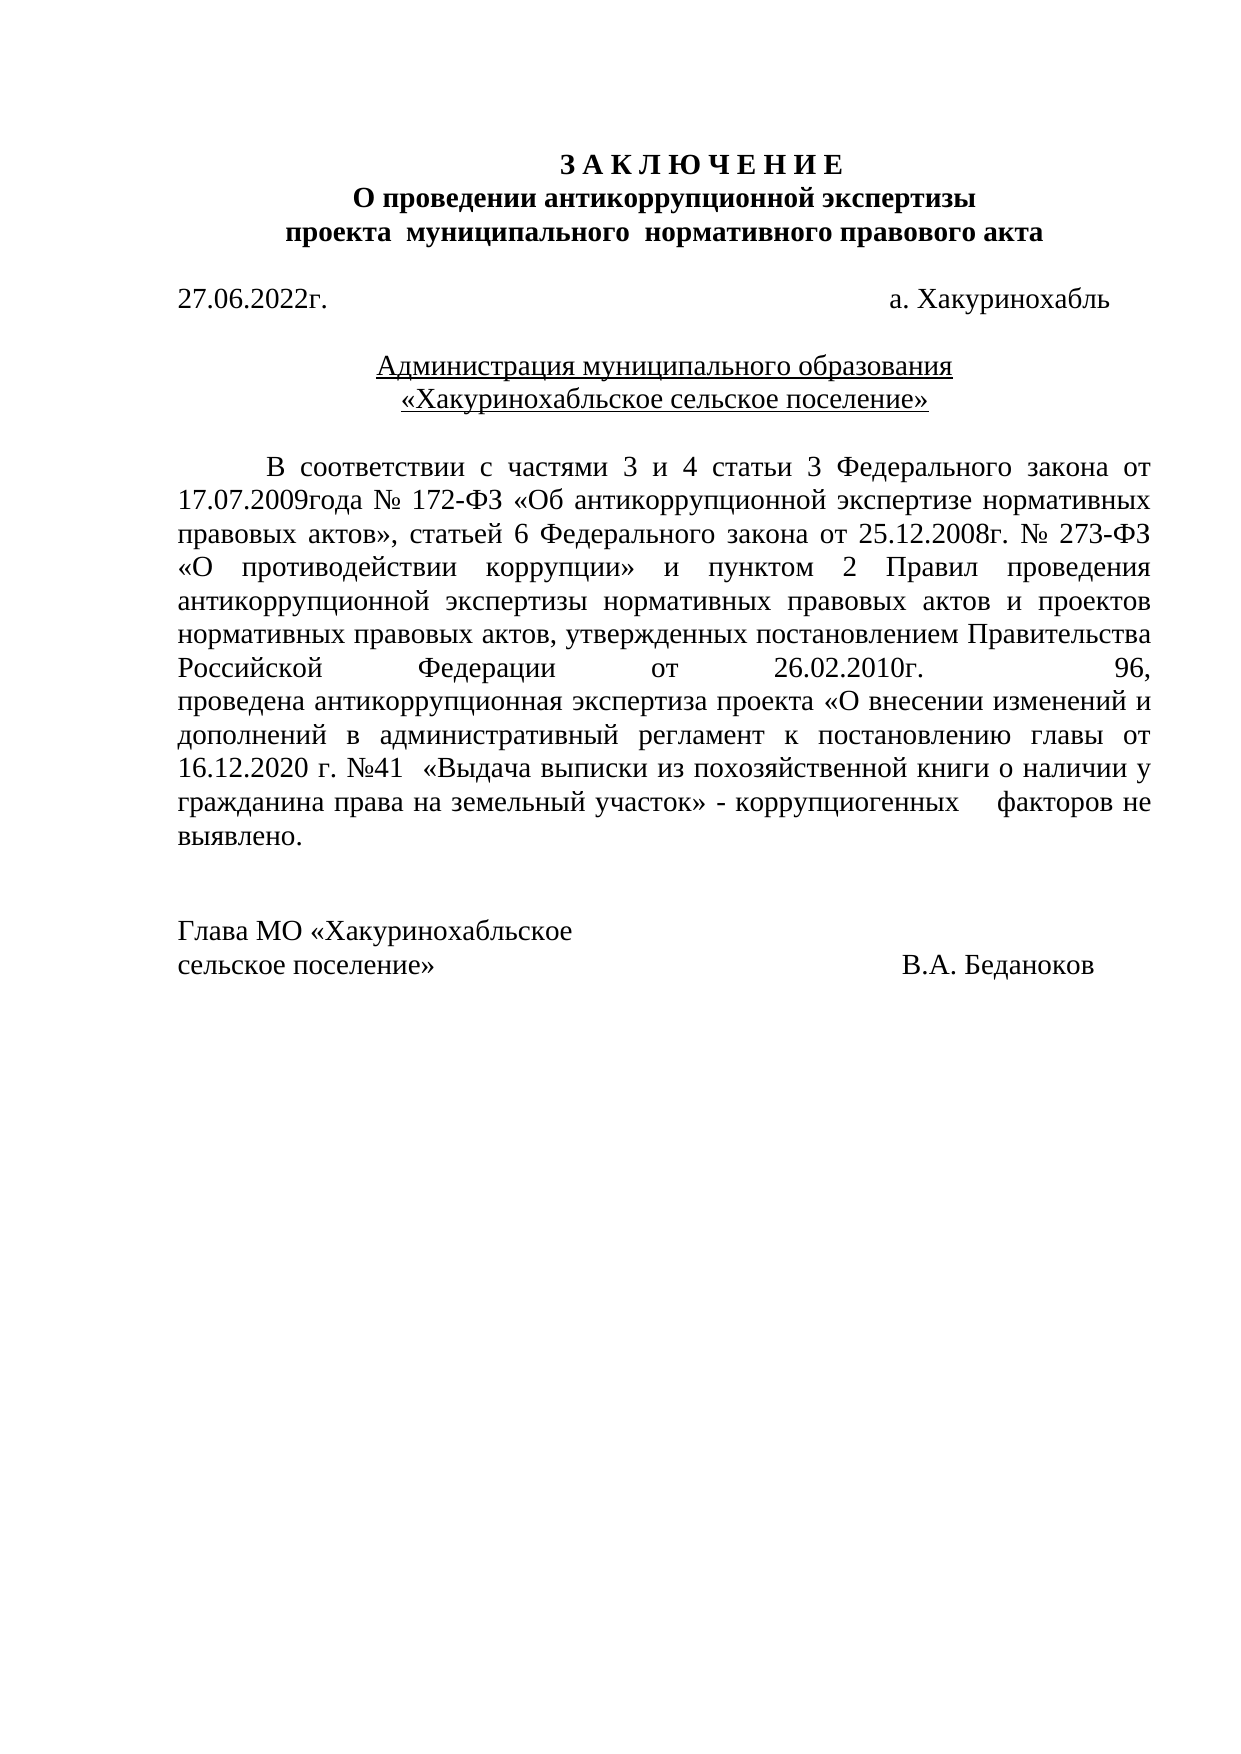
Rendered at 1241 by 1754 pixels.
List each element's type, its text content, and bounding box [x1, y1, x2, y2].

text Администрация муниципального образования [177, 348, 1152, 382]
text В соответствии с частями 3 и 4 статьи 3 Федерального закона от 17.07.2009года № 172-ФЗ «Об антикоррупционной экспертизе нормативных правовых актов», статьей 6 Федерального закона от 25.12.2008г. № 273-ФЗ «О противодействии коррупции» и пунктом 2 Правил проведения антикоррупционной экспертизы нормативных правовых актов и проектов нормативных правовых актов, утвержденных постановлением Правительства Российской Федерации от 26.02.2010г. 96, проведена антикоррупционная экспертиза проекта «О внесении изменений и дополнений в административный регламент к постановлению главы от 16.12.2020 г. №41 «Выдача выписки из похозяйственной книги о наличии у гражданина права на земельный участок» - коррупциогенных факторов не выявлено. [177, 449, 1152, 851]
text сельское поселение» В.А. Беданоков [177, 947, 1152, 981]
text проекта муниципального нормативного правового акта [177, 214, 1152, 247]
text О проведении антикоррупционной экспертизы [177, 180, 1152, 214]
text «Хакуринохабльское сельское поселение» [177, 382, 1152, 415]
text З А К Л Ю Ч Е Н И Е [177, 147, 1152, 180]
text 27.06.2022г. а. Хакуринохабль [177, 281, 1152, 314]
text Глава МО «Хакуринохабльское [177, 913, 1152, 947]
